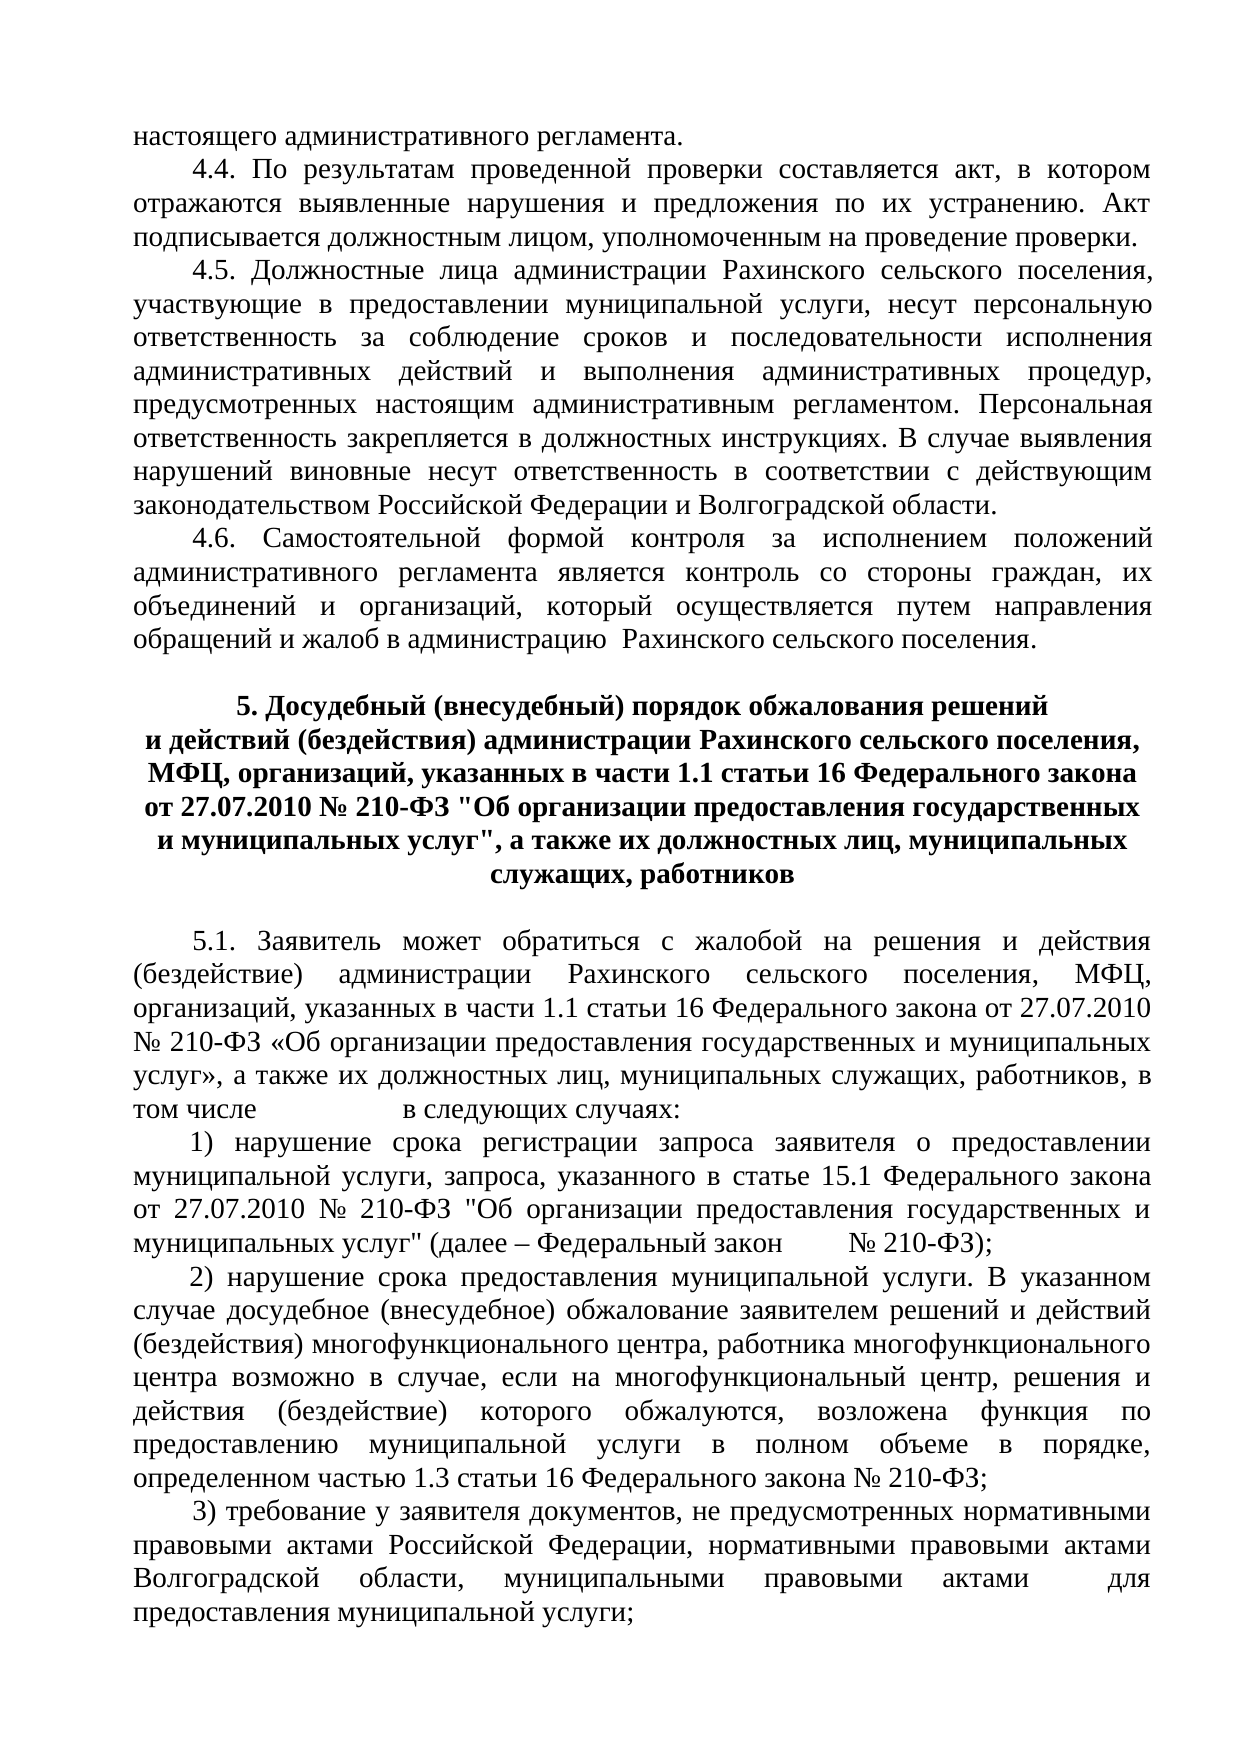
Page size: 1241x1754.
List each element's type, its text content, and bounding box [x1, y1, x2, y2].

text 5.1. Заявитель может обратиться с жалобой на решения и действия (бездействие) администрации Рахинского сельского поселения, МФЦ, организаций, указанных в части 1.1 статьи 16 Федерального закона от 27.07.2010 № 210-ФЗ «Об организации предоставления государственных и муниципальных услуг», а также их должностных лиц, муниципальных служащих, работников, в том числе в следующих случаях: [133, 923, 1152, 1124]
text 3) требование у заявителя документов, не предусмотренных нормативными правовыми актами Российской Федерации, нормативными правовыми актами Волгоградской области, муниципальными правовыми актами для предоставления муниципальной услуги; [133, 1493, 1152, 1628]
text 4.6. Самостоятельной формой контроля за исполнением положений административного регламента является контроль со стороны граждан, их объединений и организаций, который осуществляется путем направления обращений и жалоб в администрацию Рахинского сельского поселения. [133, 521, 1153, 655]
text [133, 118, 1152, 152]
text 4.4. По результатам проведенной проверки составляется акт, в котором отражаются выявленные нарушения и предложения по их устранению. Акт подписывается должностным лицом, уполномоченным на проведение проверки. [133, 152, 1152, 252]
text 2) нарушение срока предоставления муниципальной услуги. В указанном случае досудебное (внесудебное) обжалование заявителем решений и действий (бездействия) многофункционального центра, работника многофункционального центра возможно в случае, если на многофункциональный центр, решения и действия (бездействие) которого обжалуются, возложена функция по предоставлению муниципальной услуги в полном объеме в порядке, определенном частью 1.3 статьи 16 Федерального закона № 210-ФЗ; [133, 1259, 1152, 1493]
text 5. Досудебный (внесудебный) порядок обжалования решений [133, 688, 1152, 722]
text 1) нарушение срока регистрации запроса заявителя о предоставлении муниципальной услуги, запроса, указанного в статье 15.1 Федерального закона от 27.07.2010 № 210-ФЗ "Об организации предоставления государственных и муниципальных услуг" (далее – Федеральный закон № 210-ФЗ); [133, 1124, 1152, 1259]
text 4.5. Должностные лица администрации Рахинского сельского поселения, участвующие в предоставлении муниципальной услуги, несут персональную ответственность за соблюдение сроков и последовательности исполнения административных действий и выполнения административных процедур, предусмотренных настоящим административным регламентом. Персональная ответственность закрепляется в должностных инструкциях. В случае выявления нарушений виновные несут ответственность в соответствии с действующим законодательством Российской Федерации и Волгоградской области. [133, 252, 1153, 521]
text и действий (бездействия) администрации Рахинского сельского поселения, МФЦ, организаций, указанных в части 1.1 статьи 16 Федерального закона от 27.07.2010 № 210-ФЗ "Об организации предоставления государственных и муниципальных услуг", а также их должностных лиц, муниципальных служащих, работников [133, 722, 1152, 889]
